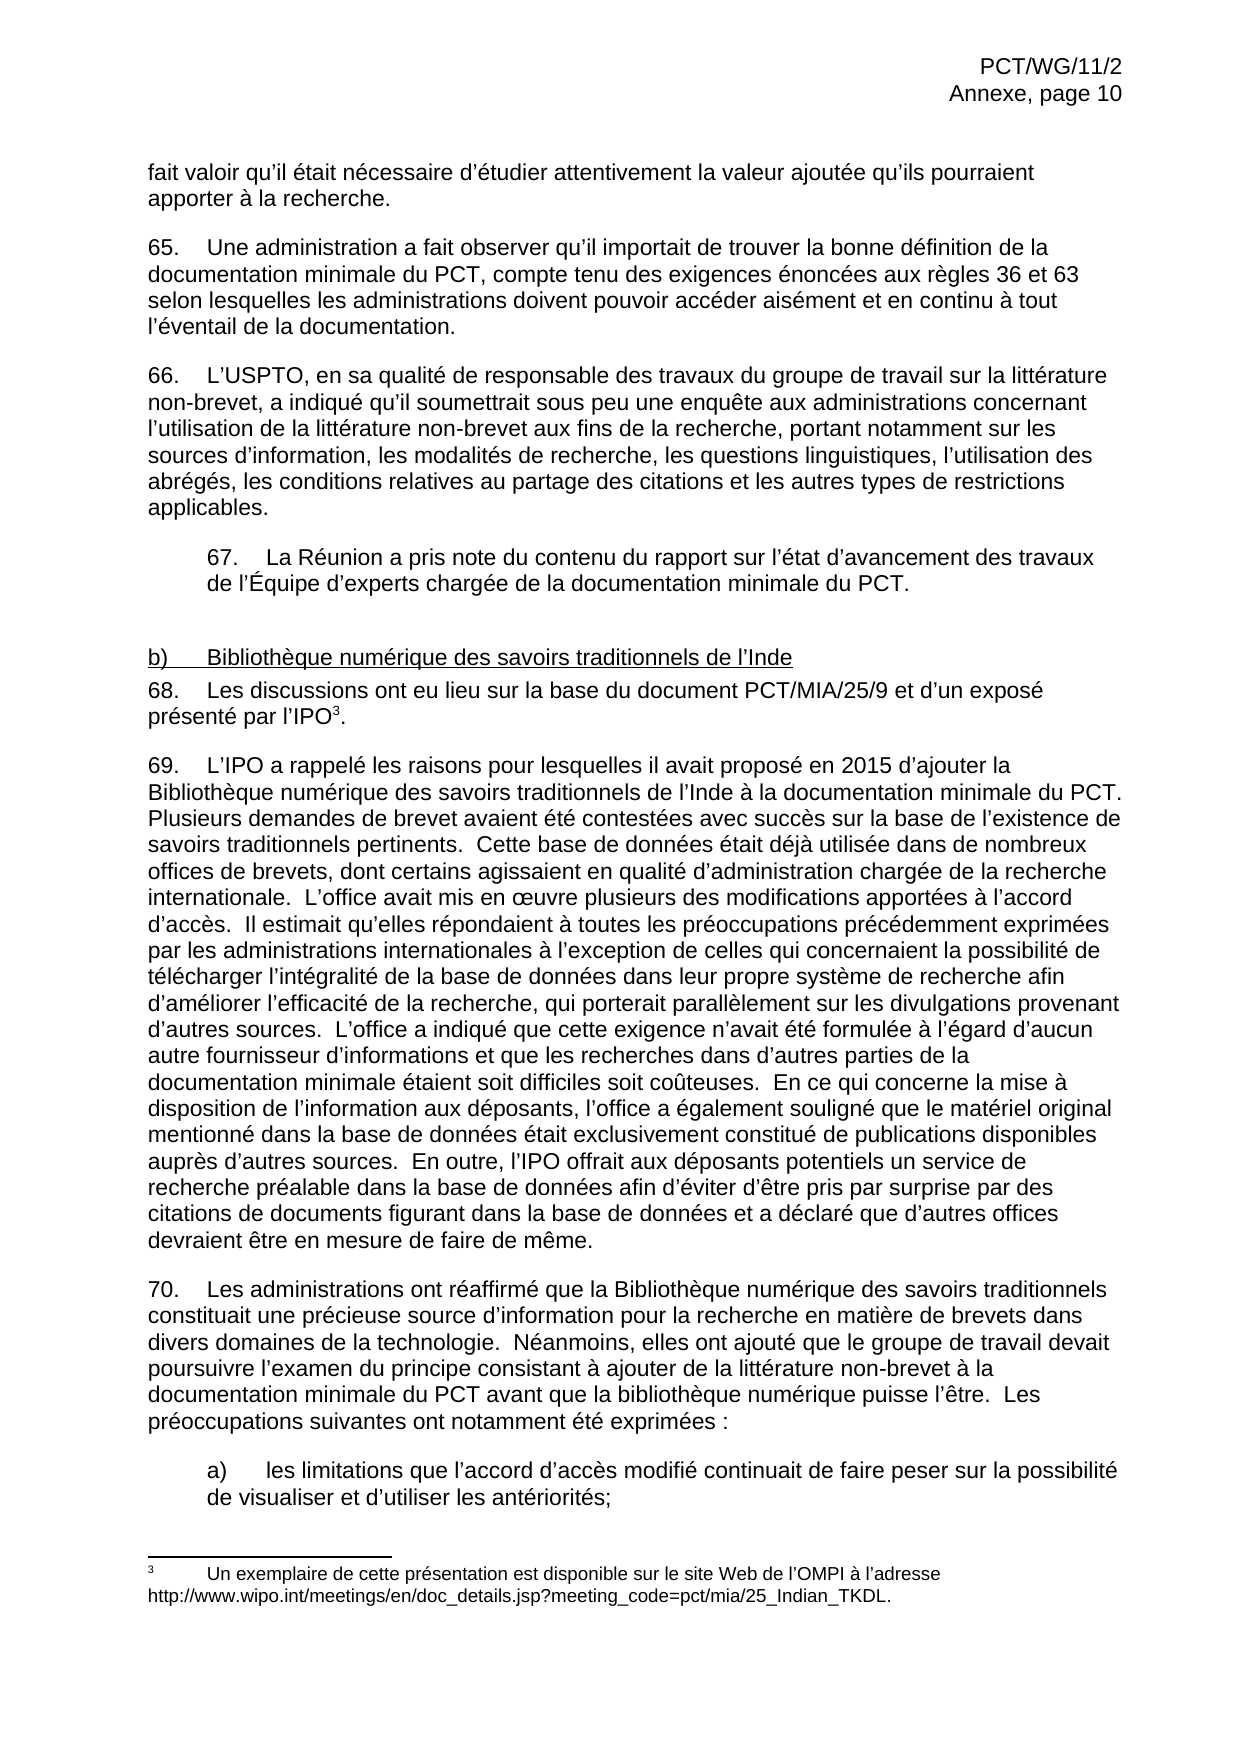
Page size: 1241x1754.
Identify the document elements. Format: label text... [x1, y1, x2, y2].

text Une administration a fait observer qu’il importait de trouver la bonne définition de la documentation minimale du PCT, compte tenu des exigences énoncées aux règles 36 et 63 selon lesquelles les administrations doivent pouvoir accéder aisément et en continu à tout l’éventail de la documentation. [148, 234, 1122, 339]
text Les discussions ont eu lieu sur la base du document PCT/MIA/25/9 et d’un exposé présenté par l’IPO. [148, 677, 1122, 729]
text L’IPO a rappelé les raisons pour lesquelles il avait proposé en 2015 d’ajouter la Bibliothèque numérique des savoirs traditionnels de l’Inde à la documentation minimale du PCT. Plusieurs demandes de brevet avaient été contestées avec succès sur la base de l’existence de savoirs traditionnels pertinents. Cette base de données était déjà utilisée dans de nombreux offices de brevets, dont certains agissaient en qualité d’administration chargée de la recherche internationale. L’office avait mis en œuvre plusieurs des modifications apportées à l’accord d’accès. Il estimait qu’elles répondaient à toutes les préoccupations précédemment exprimées par les administrations internationales à l’exception de celles qui concernaient la possibilité de télécharger l’intégralité de la base de données dans leur propre système de recherche afin d’améliorer l’efficacité de la recherche, qui porterait parallèlement sur les divulgations provenant d’autres sources. L’office a indiqué que cette exigence n’avait été formulée à l’égard d’aucun autre fournisseur d’informations et que les recherches dans d’autres parties de la documentation minimale étaient soit difficiles soit coûteuses. En ce qui concerne la mise à disposition de l’information aux déposants, l’office a également souligné que le matériel original mentionné dans la base de données était exclusivement constitué de publications disponibles auprès d’autres sources. En outre, l’IPO offrait aux déposants potentiels un service de recherche préalable dans la base de données afin d’éviter d’être pris par surprise par des citations de documents figurant dans la base de données et a déclaré que d’autres offices devraient être en mesure de faire de même. [148, 752, 1122, 1253]
subtitle b) Bibliothèque numérique des savoirs traditionnels de l’Inde [148, 644, 1122, 671]
text Les administrations ont réaffirmé que la Bibliothèque numérique des savoirs traditionnels constituait une précieuse source d’information pour la recherche en matière de brevets dans divers domaines de la technologie. Néanmoins, elles ont ajouté que le groupe de travail devait poursuivre l’examen du principe consistant à ajouter de la littérature non-brevet à la documentation minimale du PCT avant que la bibliothèque numérique puisse l’être. Les préoccupations suivantes ont notamment été exprimées : [148, 1276, 1122, 1434]
text La Réunion a pris note du contenu du rapport sur l’état d’avancement des travaux de l’Équipe d’experts chargée de la documentation minimale du PCT. [207, 543, 1122, 596]
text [148, 158, 1122, 211]
text L’USPTO, en sa qualité de responsable des travaux du groupe de travail sur la littérature non-brevet, a indiqué qu’il soumettrait sous peu une enquête aux administrations concernant l’utilisation de la littérature non-brevet aux fins de la recherche, portant notamment sur les sources d’information, les modalités de recherche, les questions linguistiques, l’utilisation des abrégés, les conditions relatives au partage des citations et les autres types de restrictions applicables. [148, 362, 1122, 521]
list les limitations que l’accord d’accès modifié continuait de faire peser sur la possibilité de visualiser et d’utiliser les antériorités; [207, 1457, 1122, 1510]
